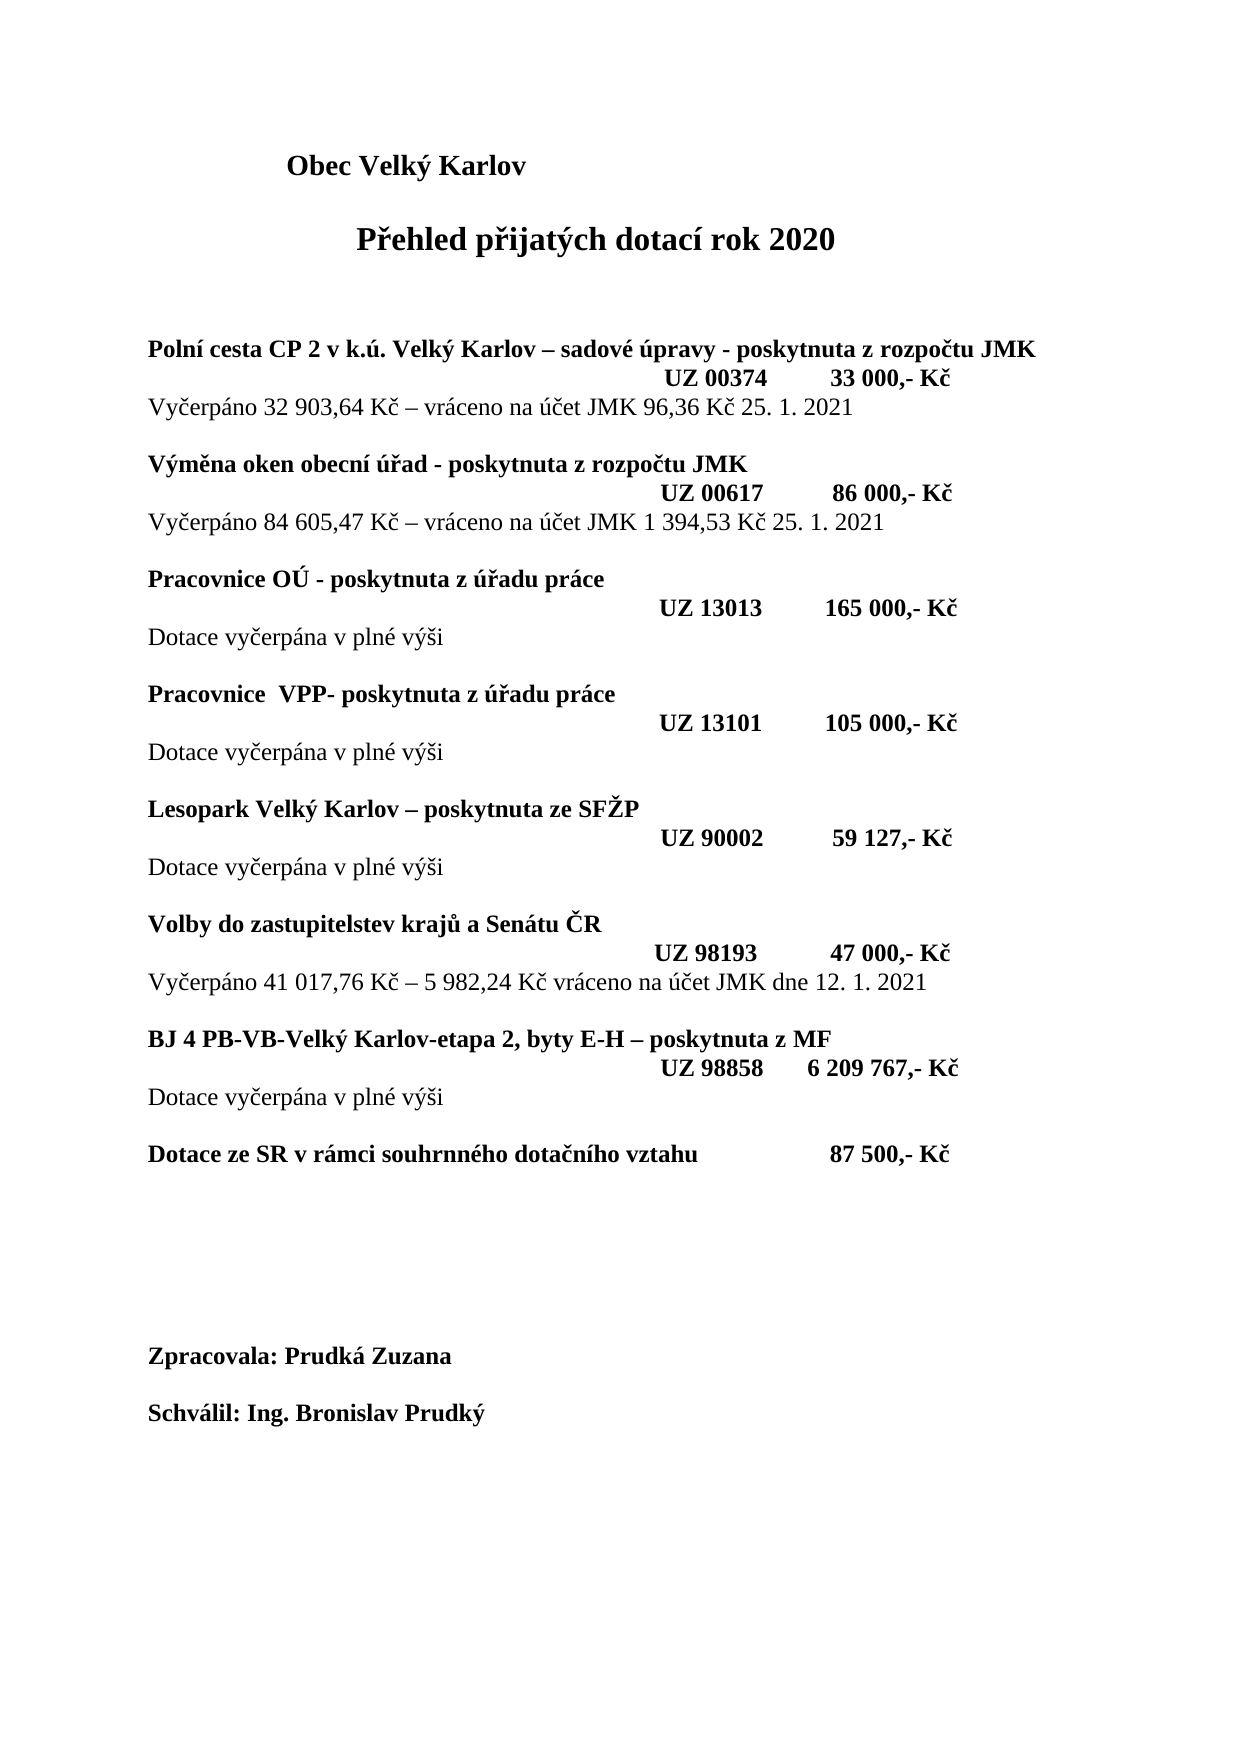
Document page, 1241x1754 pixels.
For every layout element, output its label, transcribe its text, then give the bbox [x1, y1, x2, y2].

text Dotace vyčerpána v plné výši [148, 737, 1093, 766]
text Pracovnice VPP- poskytnuta z úřadu práce [148, 679, 1093, 708]
text UZ 13101 105 000,- Kč [148, 708, 1093, 737]
text Dotace vyčerpána v plné výši [148, 852, 1093, 881]
text Vyčerpáno 84 605,47 Kč – vráceno na účet JMK 1 394,53 Kč 25. 1. 2021 [148, 507, 1093, 536]
text Dotace vyčerpána v plné výši [148, 622, 1093, 651]
text Vyčerpáno 41 017,76 Kč – 5 982,24 Kč vráceno na účet JMK dne 12. 1. 2021 [148, 967, 1093, 996]
text UZ 00374 33 000,- Kč [148, 363, 1093, 392]
text UZ 98858 6 209 767,- Kč [148, 1053, 1093, 1082]
text Dotace vyčerpána v plné výši [148, 1082, 1093, 1111]
text Zpracovala: Prudká Zuzana [148, 1341, 1093, 1369]
text Polní cesta CP 2 v k.ú. Velký Karlov – sadové úpravy - poskytnuta z rozpočtu JMK [148, 334, 1093, 363]
text Schválil: Ing. Bronislav Prudký [148, 1398, 1093, 1427]
text UZ 13013 165 000,- Kč [148, 593, 1093, 622]
text UZ 90002 59 127,- Kč [148, 823, 1093, 852]
text Vyčerpáno 32 903,64 Kč – vráceno na účet JMK 96,36 Kč 25. 1. 2021 [148, 392, 1093, 421]
text Dotace ze SR v rámci souhrnného dotačního vztahu 87 500,- Kč [148, 1139, 1093, 1168]
text Volby do zastupitelstev krajů a Senátu ČR [148, 909, 1093, 938]
text Výměna oken obecní úřad - poskytnuta z rozpočtu JMK [148, 449, 1093, 478]
text Přehled přijatých dotací rok 2020 [148, 219, 1093, 258]
text BJ 4 PB-VB-Velký Karlov-etapa 2, byty E-H – poskytnuta z MF [148, 1024, 1093, 1053]
text Lesopark Velký Karlov – poskytnuta ze SFŽP [148, 794, 1093, 823]
text Obec Velký Karlov [148, 148, 1093, 181]
text UZ 98193 47 000,- Kč [148, 938, 1093, 967]
text UZ 00617 86 000,- Kč [148, 478, 1093, 507]
text Pracovnice OÚ - poskytnuta z úřadu práce [148, 564, 1093, 593]
